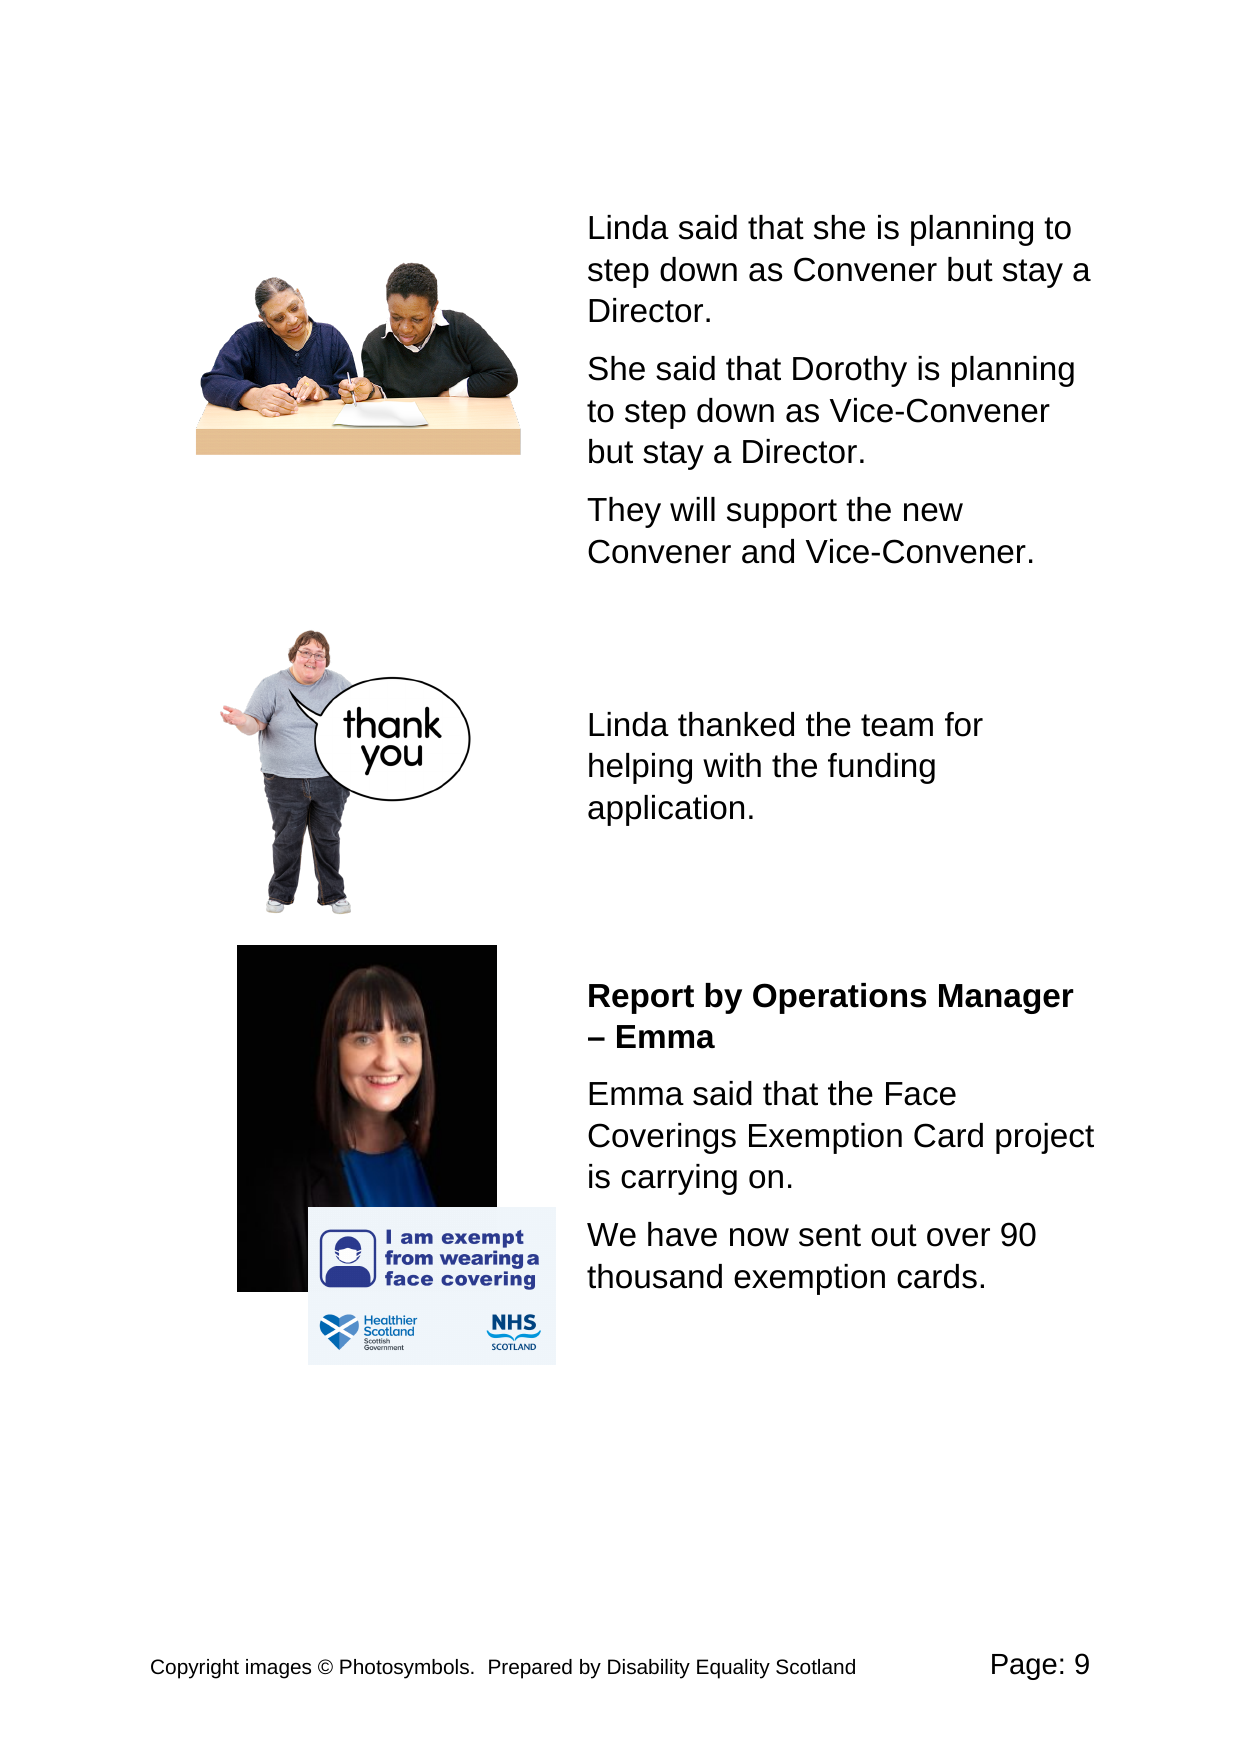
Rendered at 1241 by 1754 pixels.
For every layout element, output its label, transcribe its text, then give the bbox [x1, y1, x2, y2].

picture [205, 626, 497, 918]
table_cell Report by Operations Manager – Emma [576, 918, 1110, 1074]
picture [237, 945, 556, 1365]
table_cell Linda said that she is planning to step down as Convener but stay a Director. She said that Dorothy is planning to step down as Vice-Convener but stay a Director. They will support the new Convener and Vice-Convener. [576, 150, 1110, 589]
table_cell [150, 918, 576, 1373]
table_cell [150, 150, 576, 589]
table_cell Linda thanked the team for helping with the funding application. [576, 589, 1110, 918]
table_cell [150, 589, 576, 918]
picture [195, 196, 521, 521]
table_cell Emma said that the Face Coverings Exemption Card project is carrying on. We have now sent out over 90 thousand exemption cards. [576, 1075, 1110, 1373]
